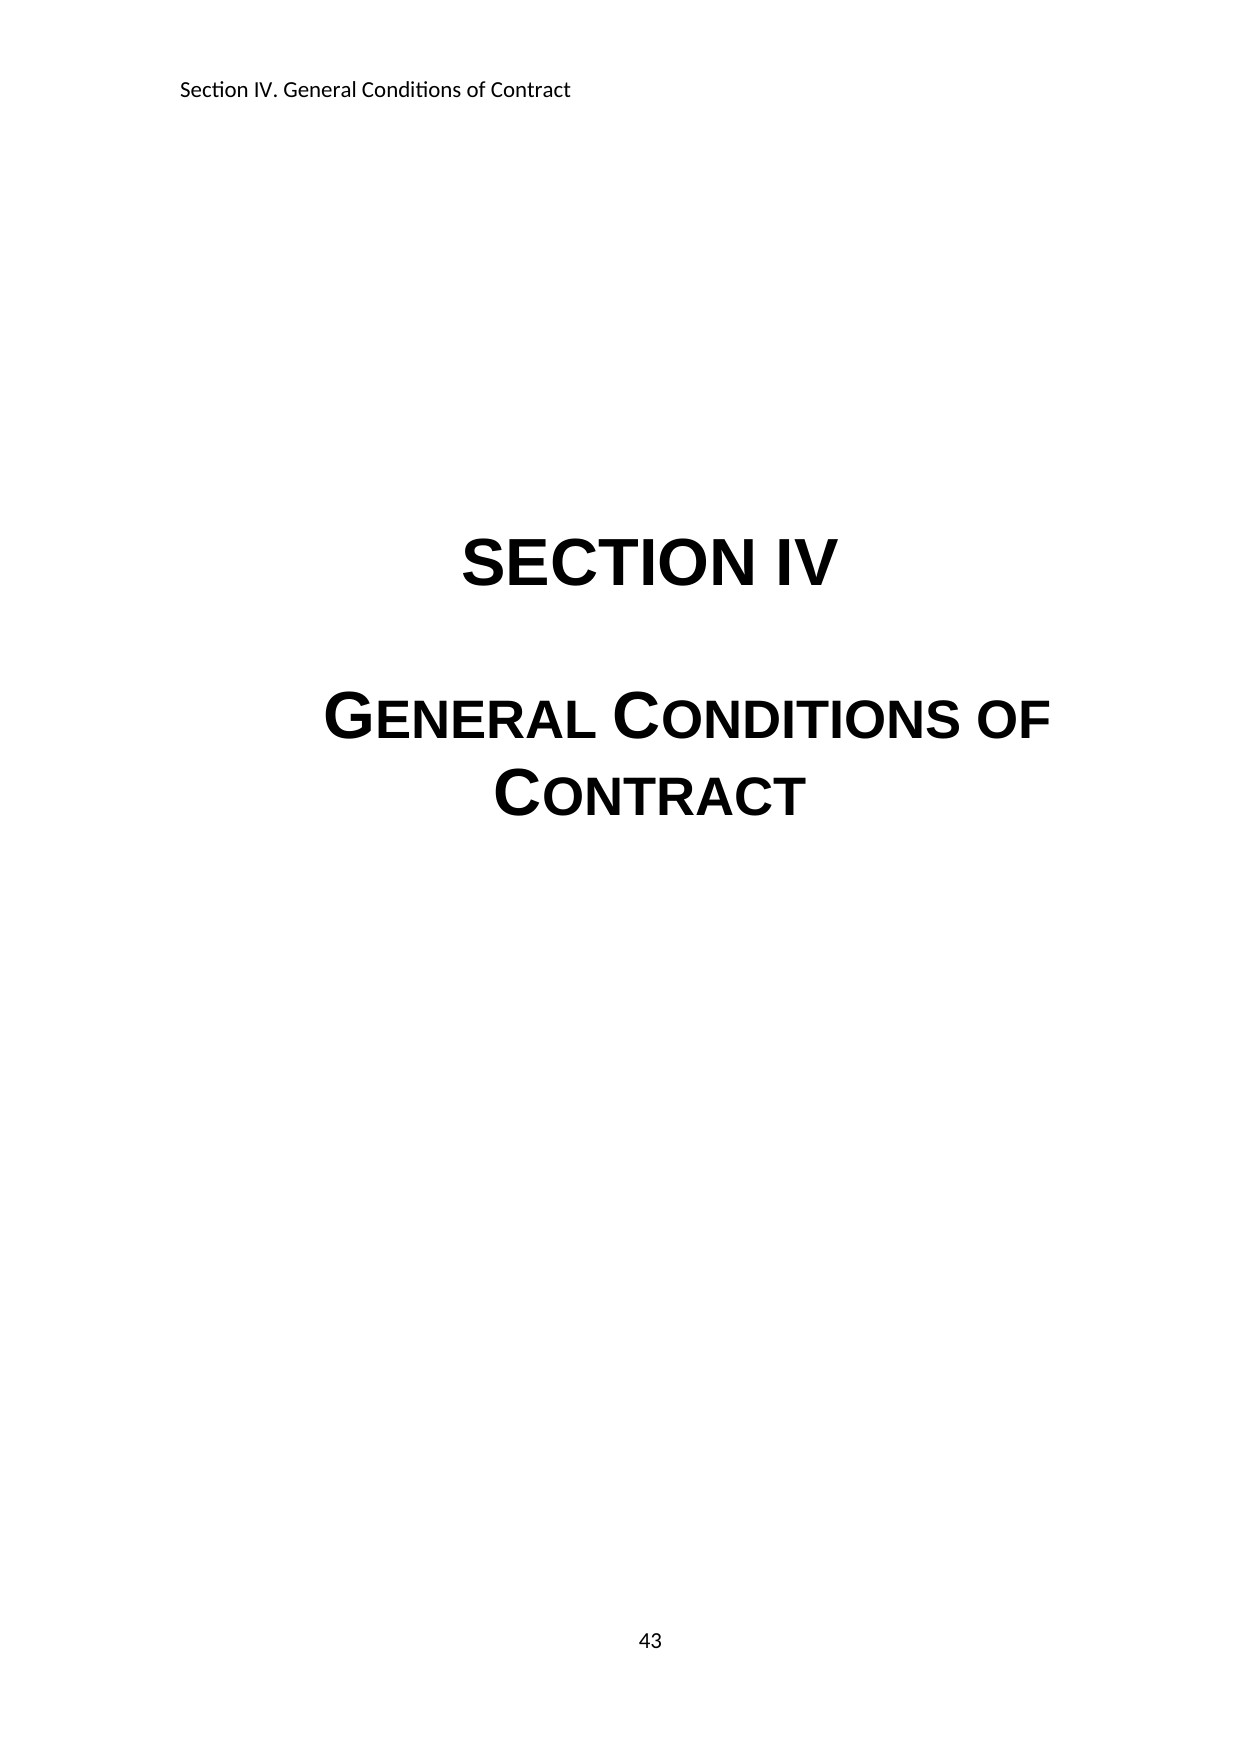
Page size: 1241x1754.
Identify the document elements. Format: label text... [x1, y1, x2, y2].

text GENERAL CONDITIONS OF CONTRACT [180, 676, 1120, 829]
text SECTION IV [180, 522, 1120, 599]
